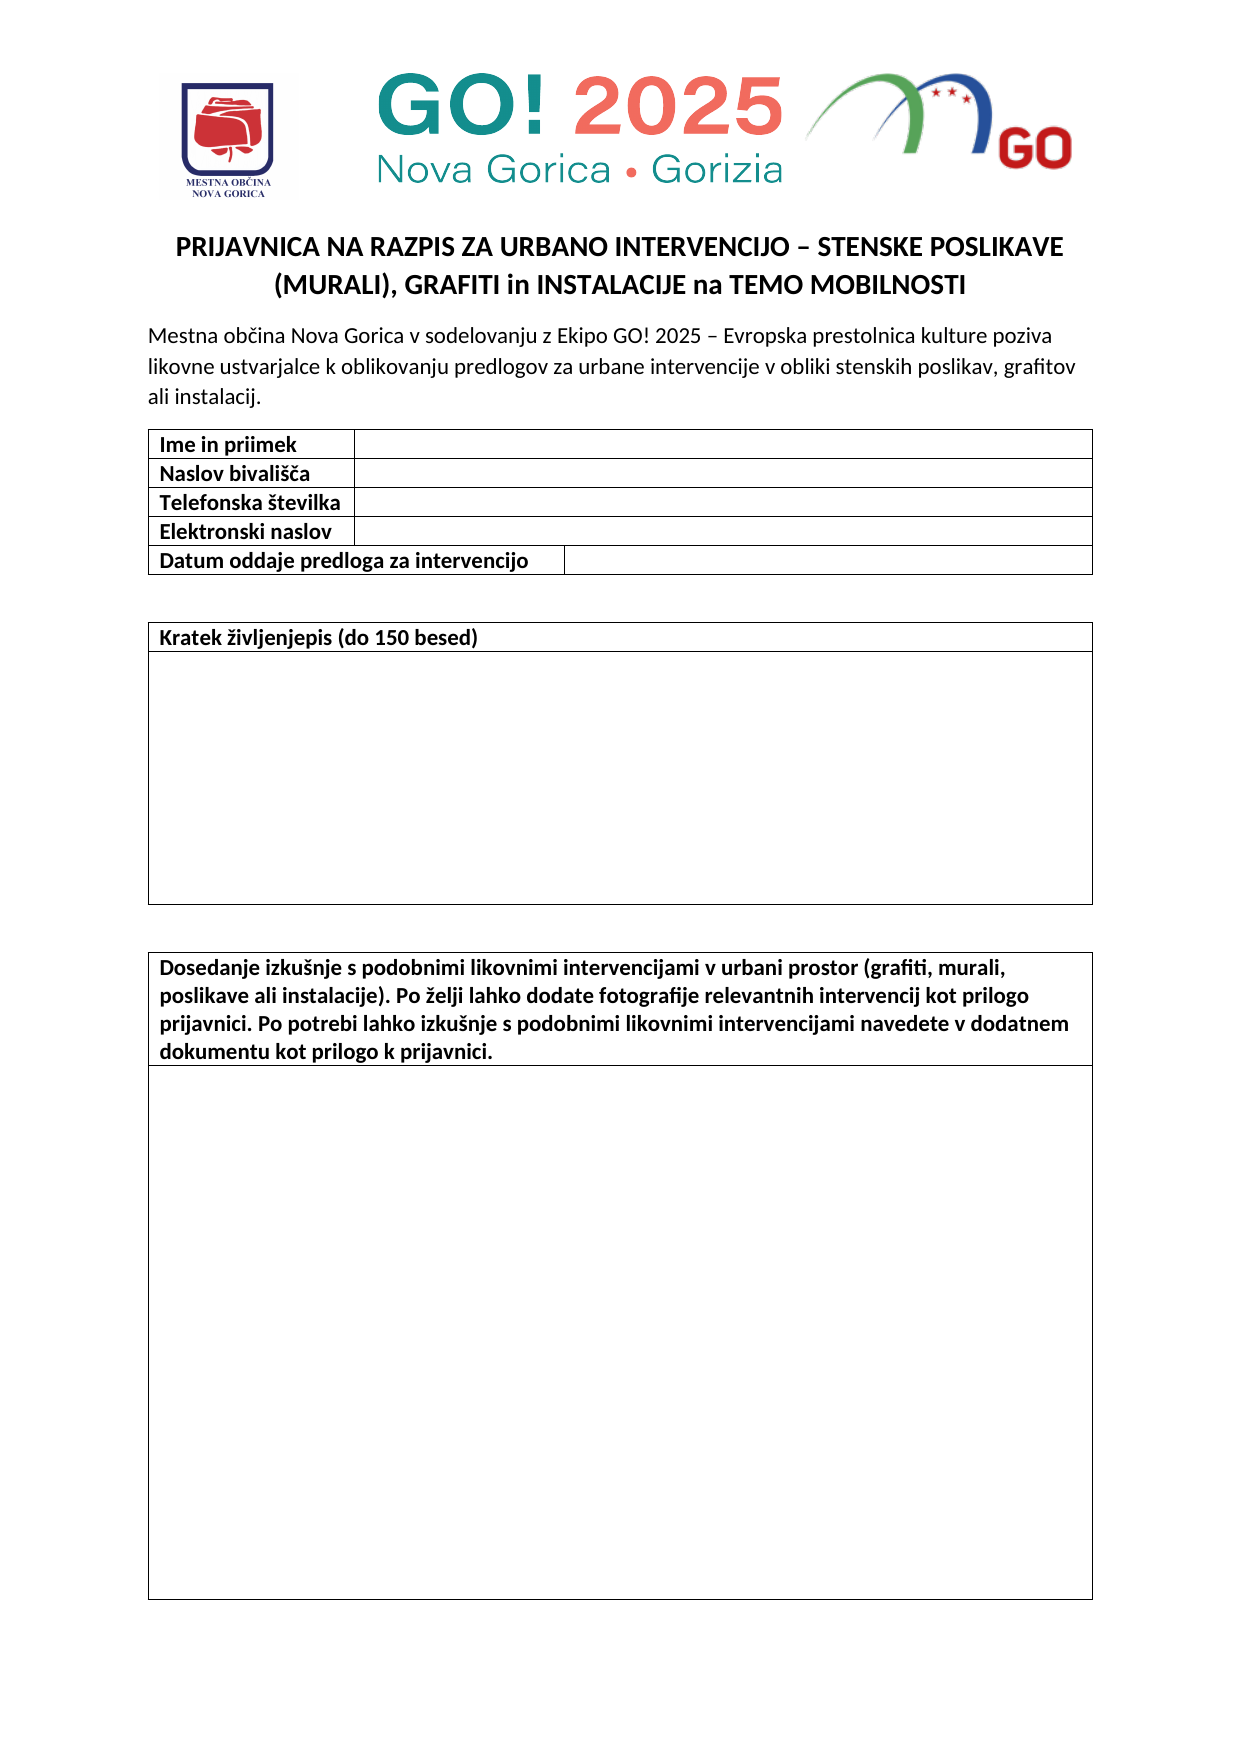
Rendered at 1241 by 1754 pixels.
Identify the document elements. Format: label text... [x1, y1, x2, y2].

table_cell [149, 1066, 1092, 1599]
table_header Ime in priimek [149, 430, 354, 458]
table_header Kratek življenjepis (do 150 besed) [149, 623, 1092, 651]
table_header [355, 430, 1092, 458]
table_cell Elektronski naslov [149, 517, 354, 545]
picture [158, 73, 300, 200]
table_cell Telefonska številka [149, 488, 354, 516]
table_cell [355, 488, 1092, 516]
table_cell Naslov bivališča [149, 459, 354, 487]
text Mestna občina Nova Gorica v sodelovanju z Ekipo GO! 2025 – Evropska prestolnica kulture poziva likovne ustvarjalce k oblikovanju predlogov za urbane intervencije v obliki stenskih poslikav, grafitov ali instalacij. [148, 322, 1093, 410]
text PRIJAVNICA NA RAZPIS ZA URBANO INTERVENCIJO – STENSKE POSLIKAVE (MURALI), GRAFITI in INSTALACIJE na TEMO MOBILNOSTI [148, 228, 1093, 302]
picture [804, 73, 1072, 170]
table_cell Datum oddaje predloga za intervencijo [149, 546, 564, 574]
table_cell [565, 546, 1092, 574]
table_cell [355, 517, 1092, 545]
table_header Dosedanje izkušnje s podobnimi likovnimi intervencijami v urbani prostor (grafiti, murali, poslikave ali instalacije). Po želji lahko dodate fotografije relevantnih intervencij kot prilogo prijavnici. Po potrebi lahko izkušnje s podobnimi likovnimi intervencijami navedete v dodatnem dokumentu kot prilogo k prijavnici. [149, 953, 1092, 1065]
table_cell [149, 652, 1092, 904]
picture [378, 73, 782, 183]
table_cell [355, 459, 1092, 487]
